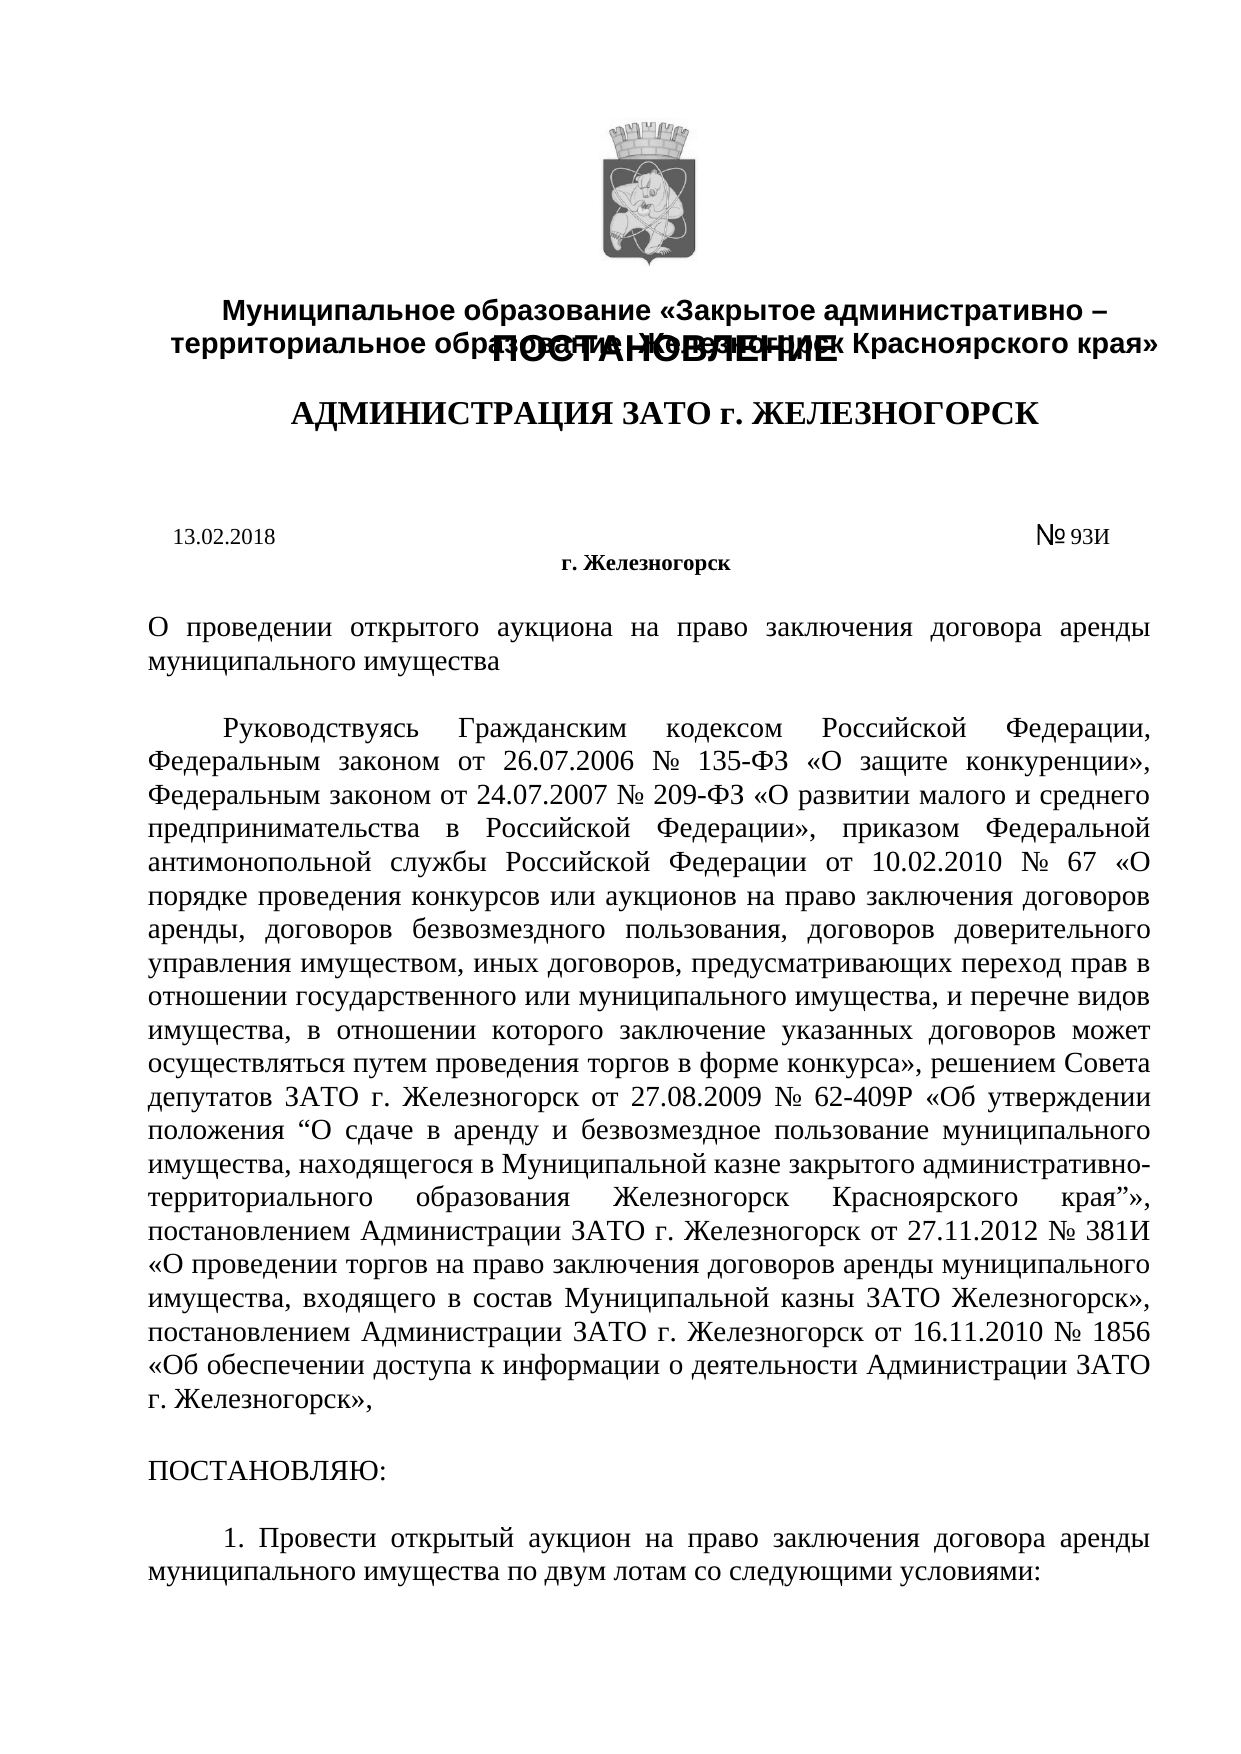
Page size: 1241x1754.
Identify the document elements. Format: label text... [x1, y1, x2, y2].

text 13.02.2018 93И [121, 523, 1171, 549]
text Руководствуясь Гражданским кодексом Российской Федерации, Федеральным законом от 26.07.2006 № 135-ФЗ «О защите конкуренции», Федеральным законом от 24.07.2007 № 209-ФЗ «О развитии малого и среднего предпринимательства в Российской Федерации», приказом Федеральной антимонопольной службы Российской Федерации от 10.02.2010 № 67 «О порядке проведения конкурсов или аукционов на право заключения договоров аренды, договоров безвозмездного пользования, договоров доверительного управления имуществом, иных договоров, предусматривающих переход прав в отношении государственного или муниципального имущества, и перечне видов имущества, в отношении которого заключение указанных договоров может осуществляться путем проведения торгов в форме конкурса», решением Совета депутатов ЗАТО г. Железногорск от 27.08.2009 № 62-409Р «Об утверждении положения “О сдаче в аренду и безвозмездное пользование муниципального имущества, находящегося в Муниципальной казне закрытого административно-территориального образования Железногорск Красноярского края”», постановлением Администрации ЗАТО г. Железногорск от 27.11.2012 № 381И «О проведении торгов на право заключения договоров аренды муниципального имущества, входящего в состав Муниципальной казны ЗАТО Железногорск», постановлением Администрации ЗАТО г. Железногорск от 16.11.2010 № 1856 «Об обеспечении доступа к информации о деятельности Администрации ЗАТО г. Железногорск», [148, 710, 1152, 1414]
text 1. Провести открытый аукцион на право заключения договора аренды муниципального имущества по двум лотам со следующими условиями: [148, 1520, 1152, 1587]
text ПОСТАНОВЛЯЮ: [148, 1453, 1152, 1486]
text г. Железногорск [121, 549, 1171, 576]
text О проведении открытого аукциона на право заключения договора аренды муниципального имущества [148, 609, 1152, 676]
text Муниципальное образование «Закрытое административно – территориальное образование Железногорск Красноярского края» [149, 293, 1180, 327]
subtitle АДМИНИСТРАЦИЯ ЗАТО г. ЖЕЛЕЗНОГОРСК [149, 394, 1180, 432]
text ПОСТАНОВЛЕНИЕ [149, 327, 1180, 370]
